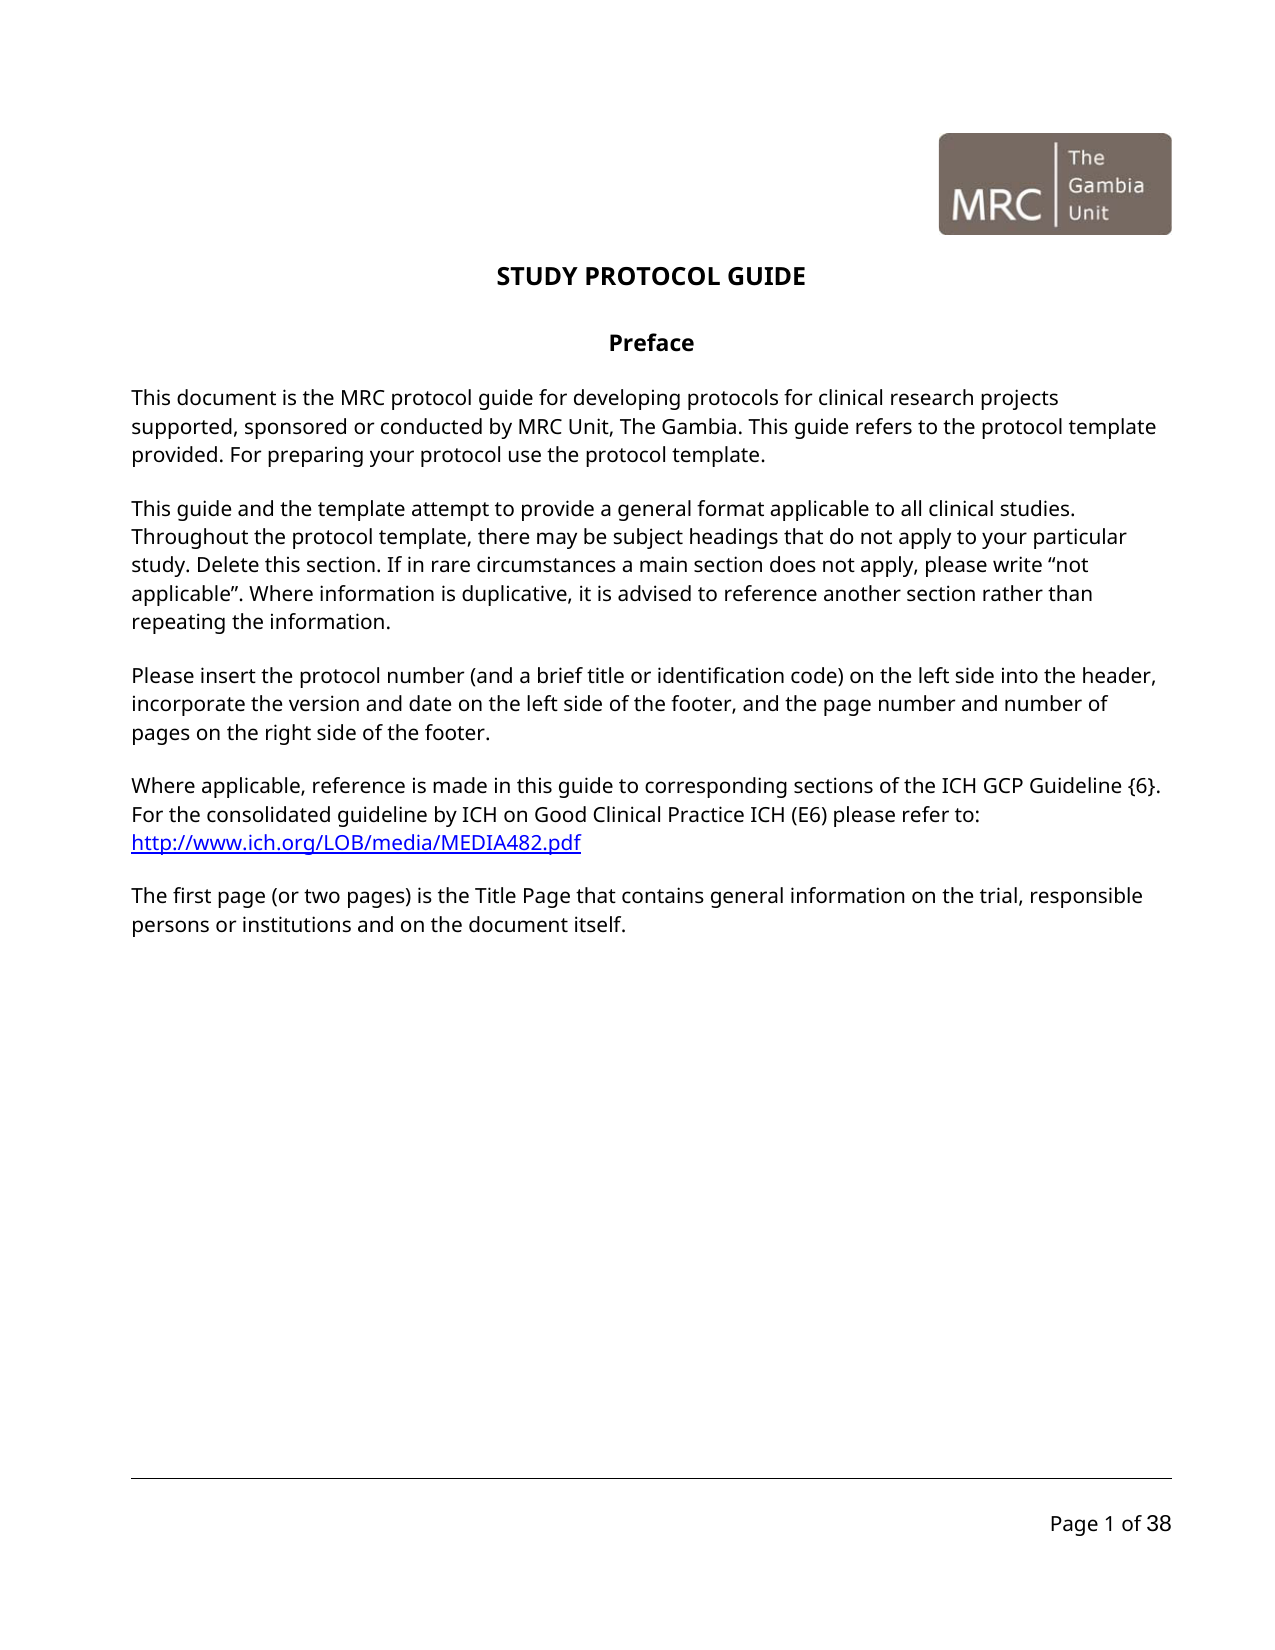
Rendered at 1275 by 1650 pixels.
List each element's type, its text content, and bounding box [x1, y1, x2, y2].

text Study Protocol Guide [131, 259, 1172, 293]
text The first page (or two pages) is the Title Page that contains general information on the trial, responsible persons or institutions and on the document itself. [131, 882, 1172, 938]
text This document is the MRC protocol guide for developing protocols for clinical research projects supported, sponsored or conducted by MRC Unit, The Gambia. This guide refers to the protocol template provided. For preparing your protocol use the protocol template. [131, 383, 1172, 469]
text For the consolidated guideline by ICH on Good Clinical Practice ICH (E6) please refer to: [131, 800, 1172, 828]
text Where applicable, reference is made in this guide to corresponding sections of the ICH GCP Guideline {6}. [131, 771, 1172, 800]
text Please insert the protocol number (and a brief title or identification code) on the left side into the header, incorporate the version and date on the left side of the footer, and the page number and number of pages on the right side of the footer. [131, 661, 1172, 746]
text Preface [131, 327, 1172, 358]
text http://www.ich.org/LOB/media/MEDIA482.pdf [131, 828, 1172, 857]
text This guide and the template attempt to provide a general format applicable to all clinical studies. Throughout the protocol template, there may be subject headings that do not apply to your particular study. Delete this section. If in rare circumstances a main section does not apply, please write “not applicable”. Where information is duplicative, it is advised to reference another section rather than repeating the information. [131, 494, 1172, 636]
